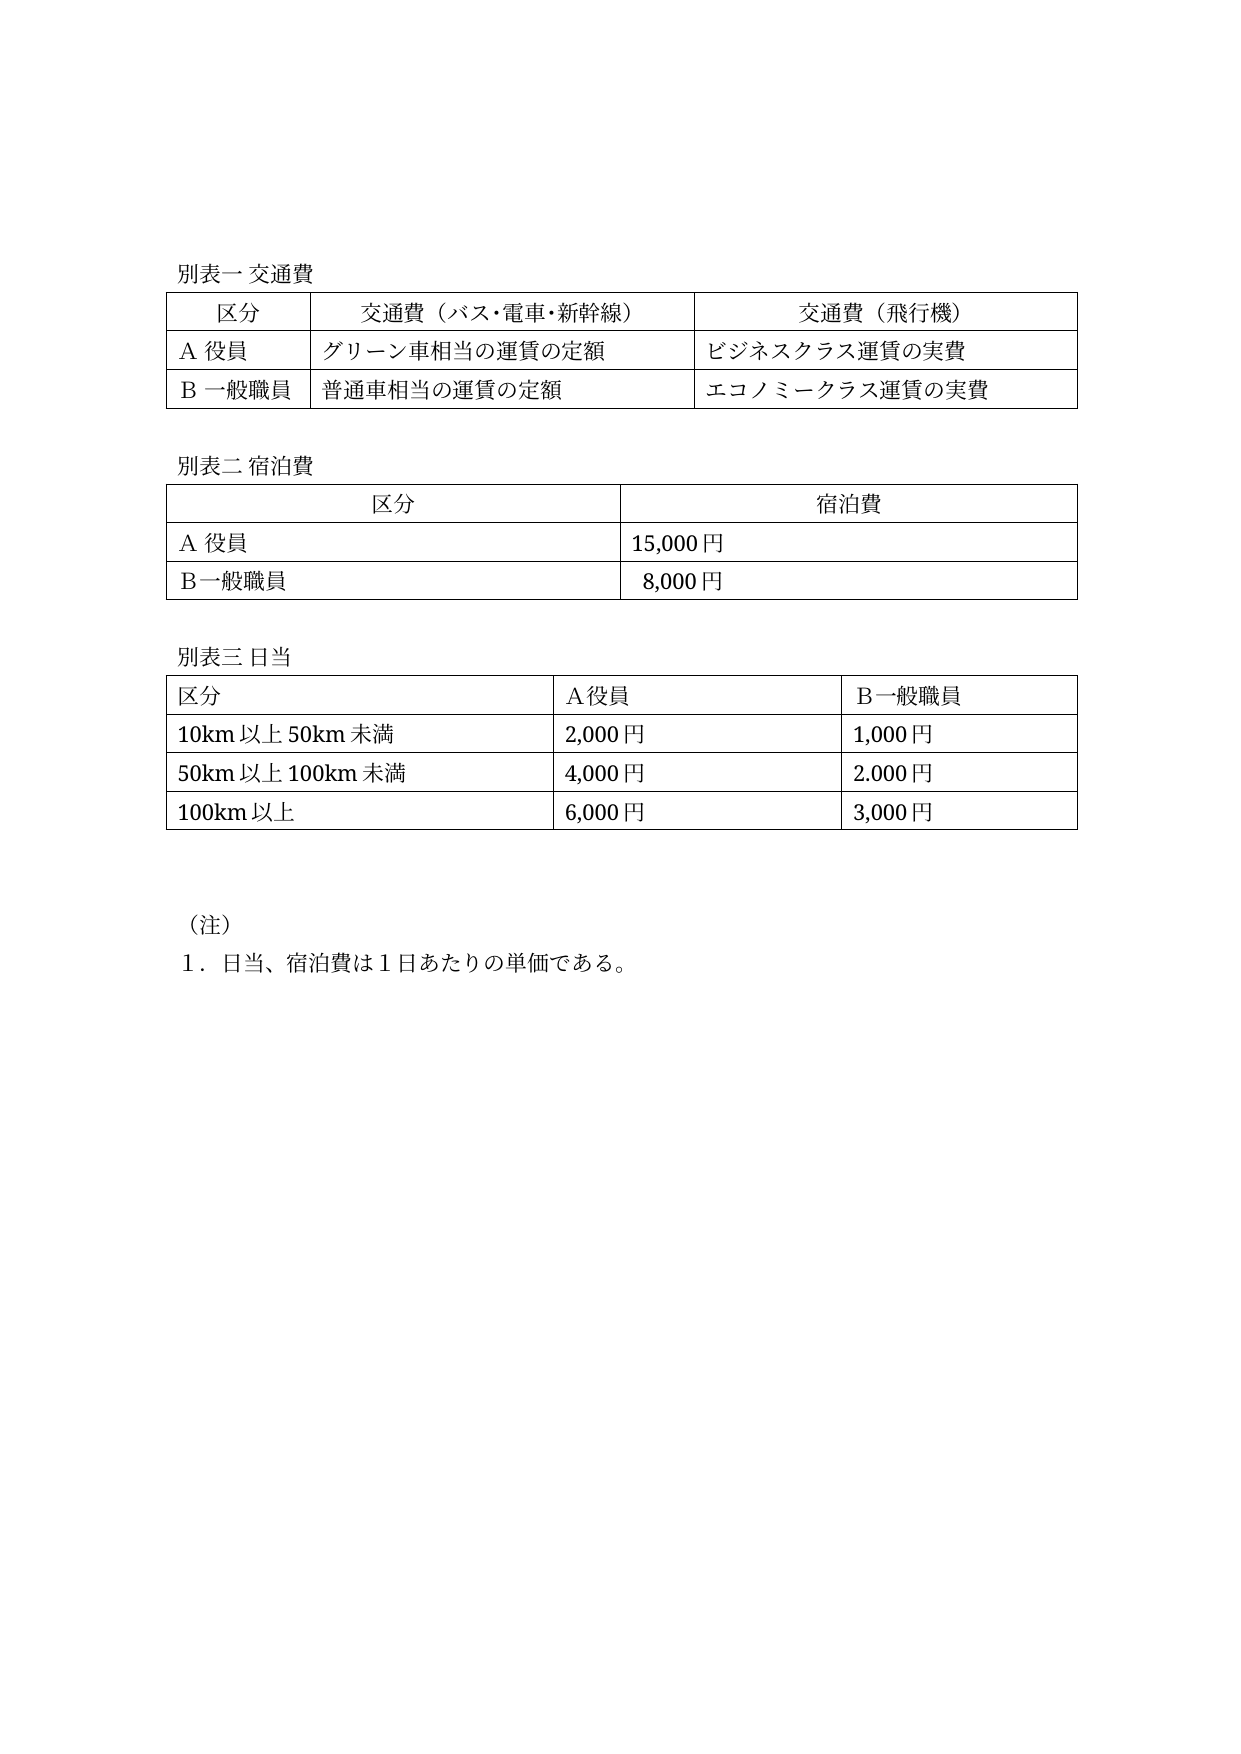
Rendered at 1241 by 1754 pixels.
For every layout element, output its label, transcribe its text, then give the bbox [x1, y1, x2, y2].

table_cell ビジネスクラス運賃の実費 [695, 331, 1077, 369]
table_header Ａ役員 [554, 676, 841, 714]
table_cell エコノミークラス運賃の実費 [695, 370, 1077, 407]
table_cell 1,000円 [842, 715, 1077, 752]
text 別表二 宿泊費 [177, 446, 1063, 483]
table_cell 10km以上50km未満 [167, 715, 553, 752]
table_header 宿泊費 [621, 485, 1077, 522]
table_cell 2,000円 [554, 715, 841, 752]
table_cell 6,000円 [554, 792, 841, 829]
text 別表一 交通費 [177, 254, 1063, 292]
table_cell 4,000円 [554, 753, 841, 791]
text 別表三 日当 [177, 638, 1063, 675]
table_header 交通費（飛行機） [695, 293, 1077, 330]
table_cell 15,000円 [621, 523, 1077, 561]
table_header Ｂ一般職員 [842, 676, 1077, 714]
table_cell 100km以上 [167, 792, 553, 829]
table_header 区分 [167, 485, 620, 522]
text （注） [177, 905, 1063, 943]
table_cell グリーン車相当の運賃の定額 [311, 331, 694, 369]
table_cell 8,000円 [621, 562, 1077, 599]
table_cell 50km以上100km未満 [167, 753, 553, 791]
table_cell 普通車相当の運賃の定額 [311, 370, 694, 407]
table_cell Ｂ 一般職員 [167, 370, 310, 407]
text １．日当、宿泊費は１日あたりの単価である。 [177, 943, 1063, 980]
table_header 交通費（バス･電車･新幹線） [311, 293, 694, 330]
table_header 区分 [167, 293, 310, 330]
table_cell 2.000円 [842, 753, 1077, 791]
table_cell Ａ 役員 [167, 523, 620, 561]
table_header 区分 [167, 676, 553, 714]
table_cell Ａ 役員 [167, 331, 310, 369]
table_cell 3,000円 [842, 792, 1077, 829]
table_cell Ｂ一般職員 [167, 562, 620, 599]
